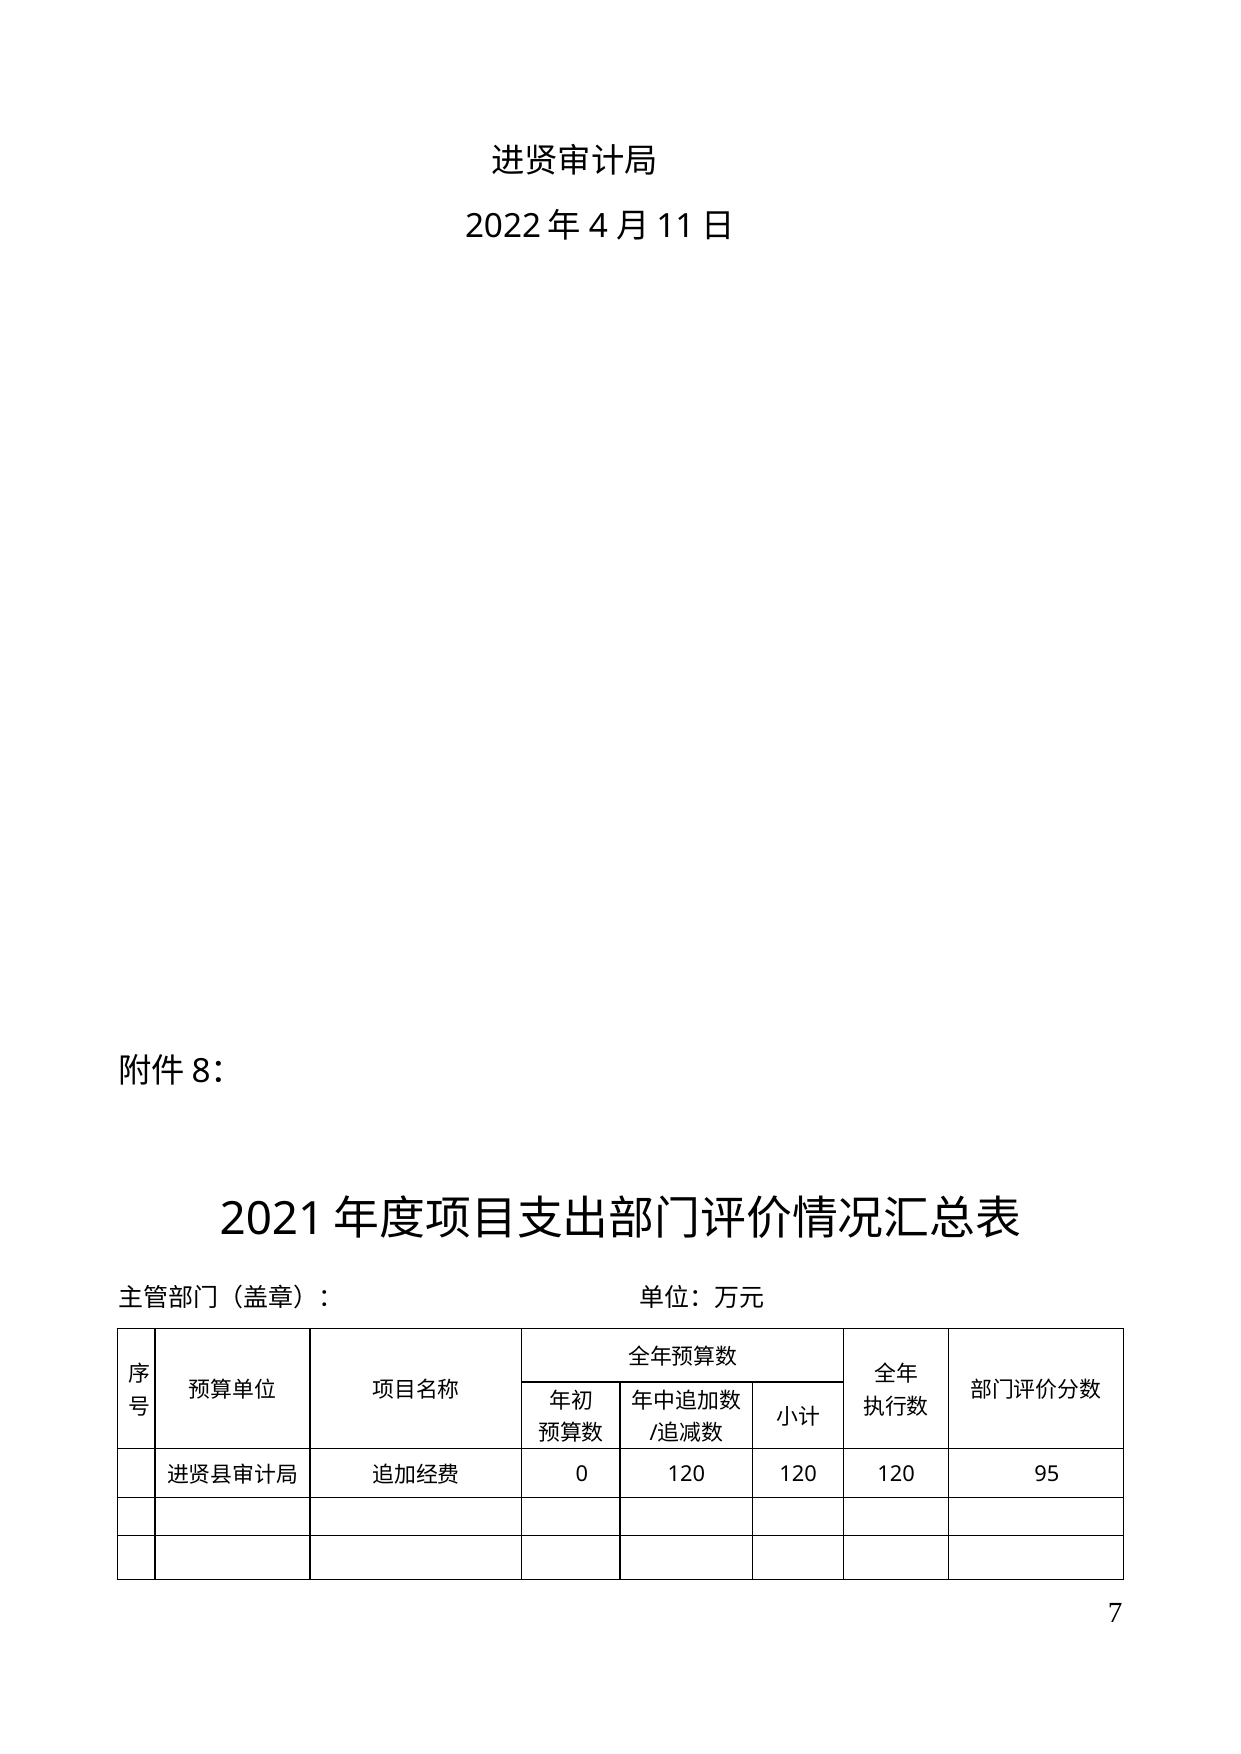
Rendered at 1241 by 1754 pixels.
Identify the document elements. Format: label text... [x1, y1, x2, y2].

table_header 全年 执行数 [844, 1329, 948, 1447]
table_cell [522, 1536, 619, 1578]
text 2021年度项目支出部门评价情况汇总表 [118, 1166, 1122, 1263]
table_cell 120 [844, 1449, 948, 1497]
table_cell 年中追加数/追减数 [621, 1383, 752, 1447]
table_cell [753, 1536, 843, 1578]
table_cell [118, 1449, 154, 1497]
table_cell 追加经费 [311, 1449, 521, 1497]
text 2022年 4 月11日 [118, 191, 1122, 256]
table_cell [156, 1536, 309, 1578]
table_cell 小计 [753, 1383, 843, 1447]
table_header 序号 [118, 1329, 154, 1447]
table_cell [753, 1498, 843, 1535]
table_cell [156, 1498, 309, 1535]
table_header 部门评价分数 [949, 1329, 1123, 1447]
table_cell 95 [949, 1449, 1123, 1497]
table_cell 120 [621, 1449, 752, 1497]
table_cell [311, 1536, 521, 1578]
table_cell [949, 1498, 1123, 1535]
table_cell [118, 1536, 154, 1578]
table_cell [621, 1498, 752, 1535]
table_cell 年初 预算数 [522, 1383, 619, 1447]
text 主管部门（盖章）： 单位：万元 [118, 1263, 1122, 1328]
table_cell [621, 1536, 752, 1578]
table_header 预算单位 [156, 1329, 309, 1447]
table_cell [118, 1498, 154, 1535]
table_header 全年预算数 [522, 1329, 843, 1381]
table_cell 0 [522, 1449, 619, 1497]
table_cell [311, 1498, 521, 1535]
table_cell 进贤县审计局 [156, 1449, 309, 1497]
table_cell [844, 1536, 948, 1578]
table_cell 120 [753, 1449, 843, 1497]
text 附件8： [118, 1036, 1122, 1101]
table_header 项目名称 [311, 1329, 521, 1447]
table_cell [522, 1498, 619, 1535]
table_cell [949, 1536, 1123, 1578]
text 进贤审计局 [118, 126, 1122, 191]
table_cell [844, 1498, 948, 1535]
